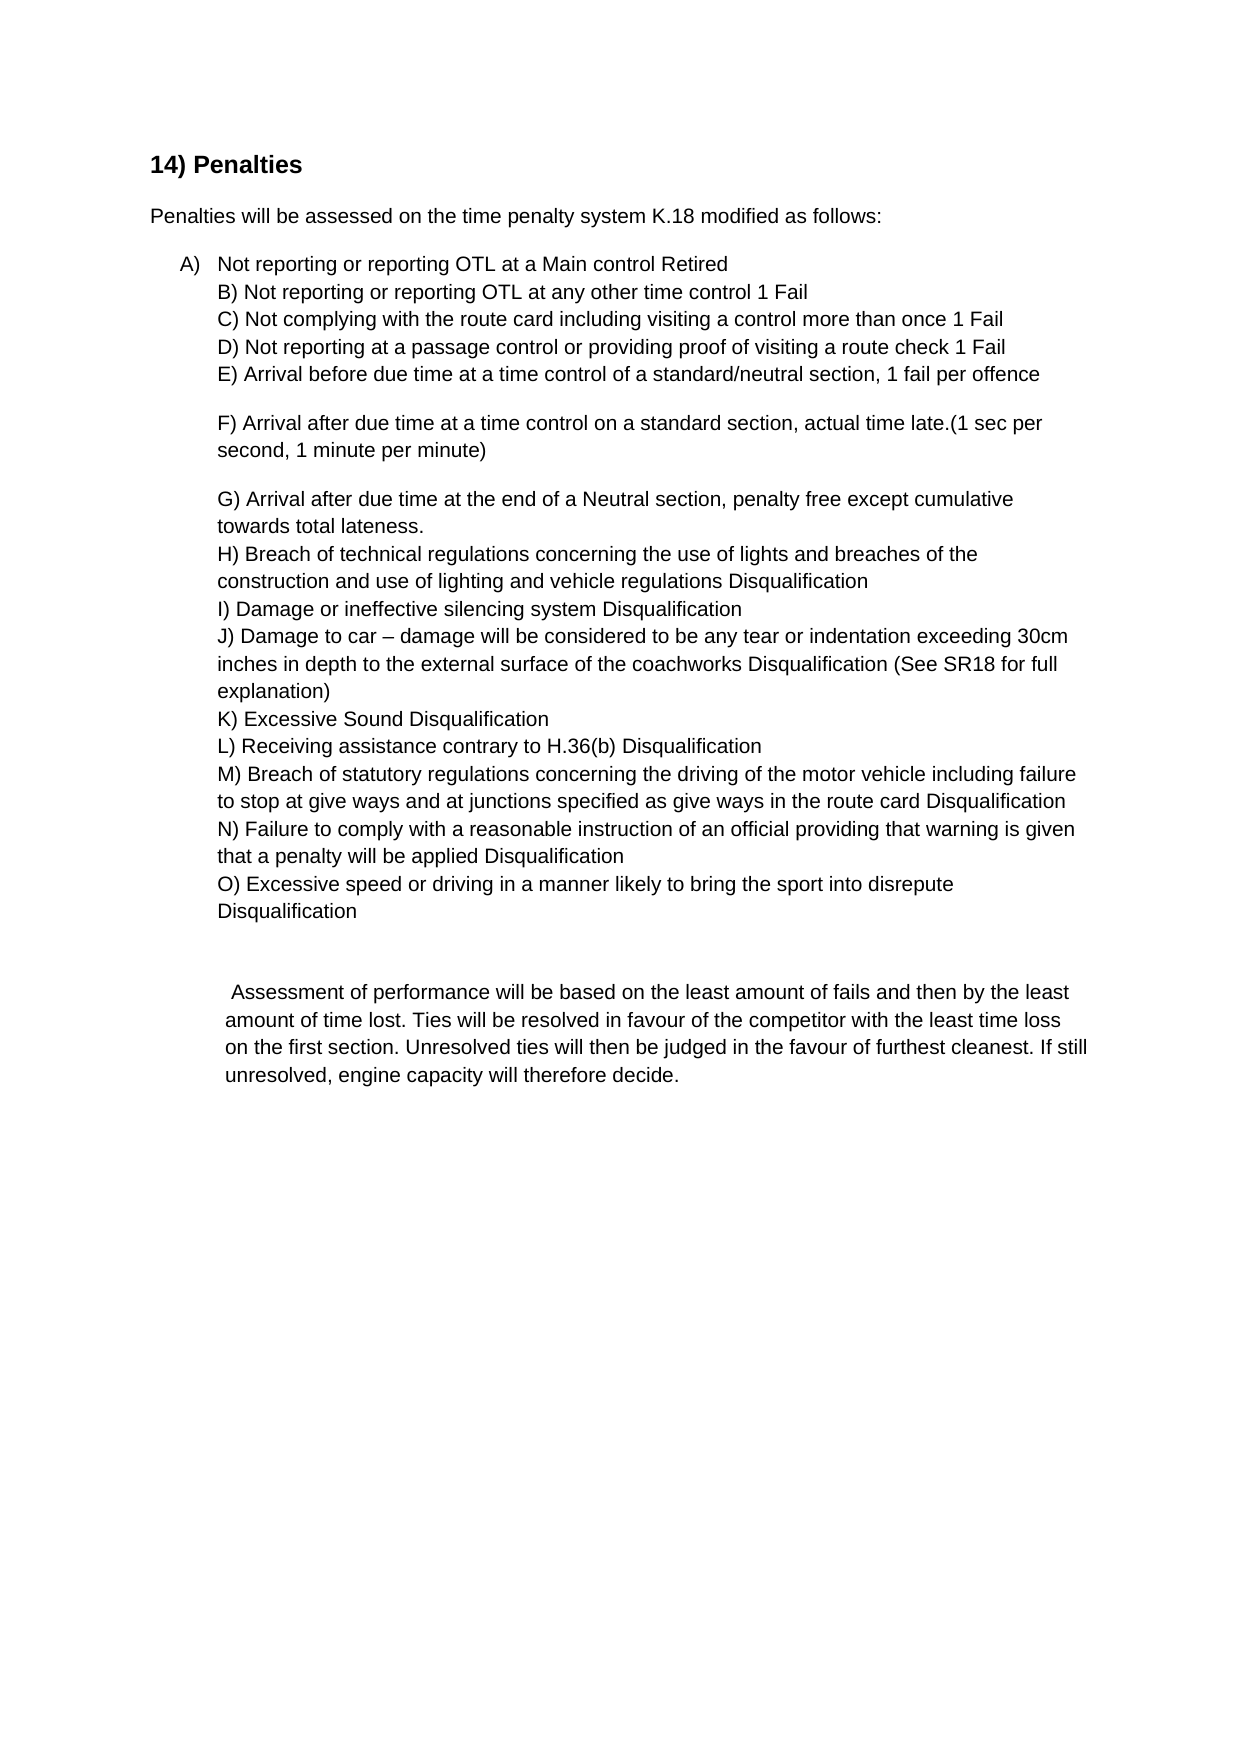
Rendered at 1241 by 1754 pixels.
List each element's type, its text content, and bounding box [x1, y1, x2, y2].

text 14) Penalties [150, 150, 1090, 179]
text F) Arrival after due time at a time control on a standard section, actual time late.(1 sec per second, 1 minute per minute) [217, 411, 1090, 462]
text Assessment of performance will be based on the least amount of fails and then by the least amount of time lost. Ties will be resolved in favour of the competitor with the least time loss on the first section. Unresolved ties will then be judged in the favour of furthest cleanest. If still unresolved, engine capacity will therefore decide. [225, 980, 1090, 1086]
text G) Arrival after due time at the end of a Neutral section, penalty free except cumulative towards total lateness. H) Breach of technical regulations concerning the use of lights and breaches of the construction and use of lighting and vehicle regulations Disqualification I) Damage or ineffective silencing system Disqualification J) Damage to car – damage will be considered to be any tear or indentation exceeding 30cm inches in depth to the external surface of the coachworks Disqualification (See SR18 for full explanation) K) Excessive Sound Disqualification L) Receiving assistance contrary to H.36(b) Disqualification M) Breach of statutory regulations concerning the driving of the motor vehicle including failure to stop at give ways and at junctions specified as give ways in the route card Disqualification N) Failure to comply with a reasonable instruction of an official providing that warning is given that a penalty will be applied Disqualification O) Excessive speed or driving in a manner likely to bring the sport into disrepute Disqualification [217, 486, 1090, 955]
list Not reporting or reporting OTL at a Main control Retired B) Not reporting or reporting OTL at any other time control 1 Fail C) Not complying with the route card including visiting a control more than once 1 Fail D) Not reporting at a passage control or providing proof of visiting a route check 1 Fail E) Arrival before due time at a time control of a standard/neutral section, 1 fail per offence [179, 252, 1090, 386]
text Penalties will be assessed on the time penalty system K.18 modified as follows: [150, 204, 1090, 228]
